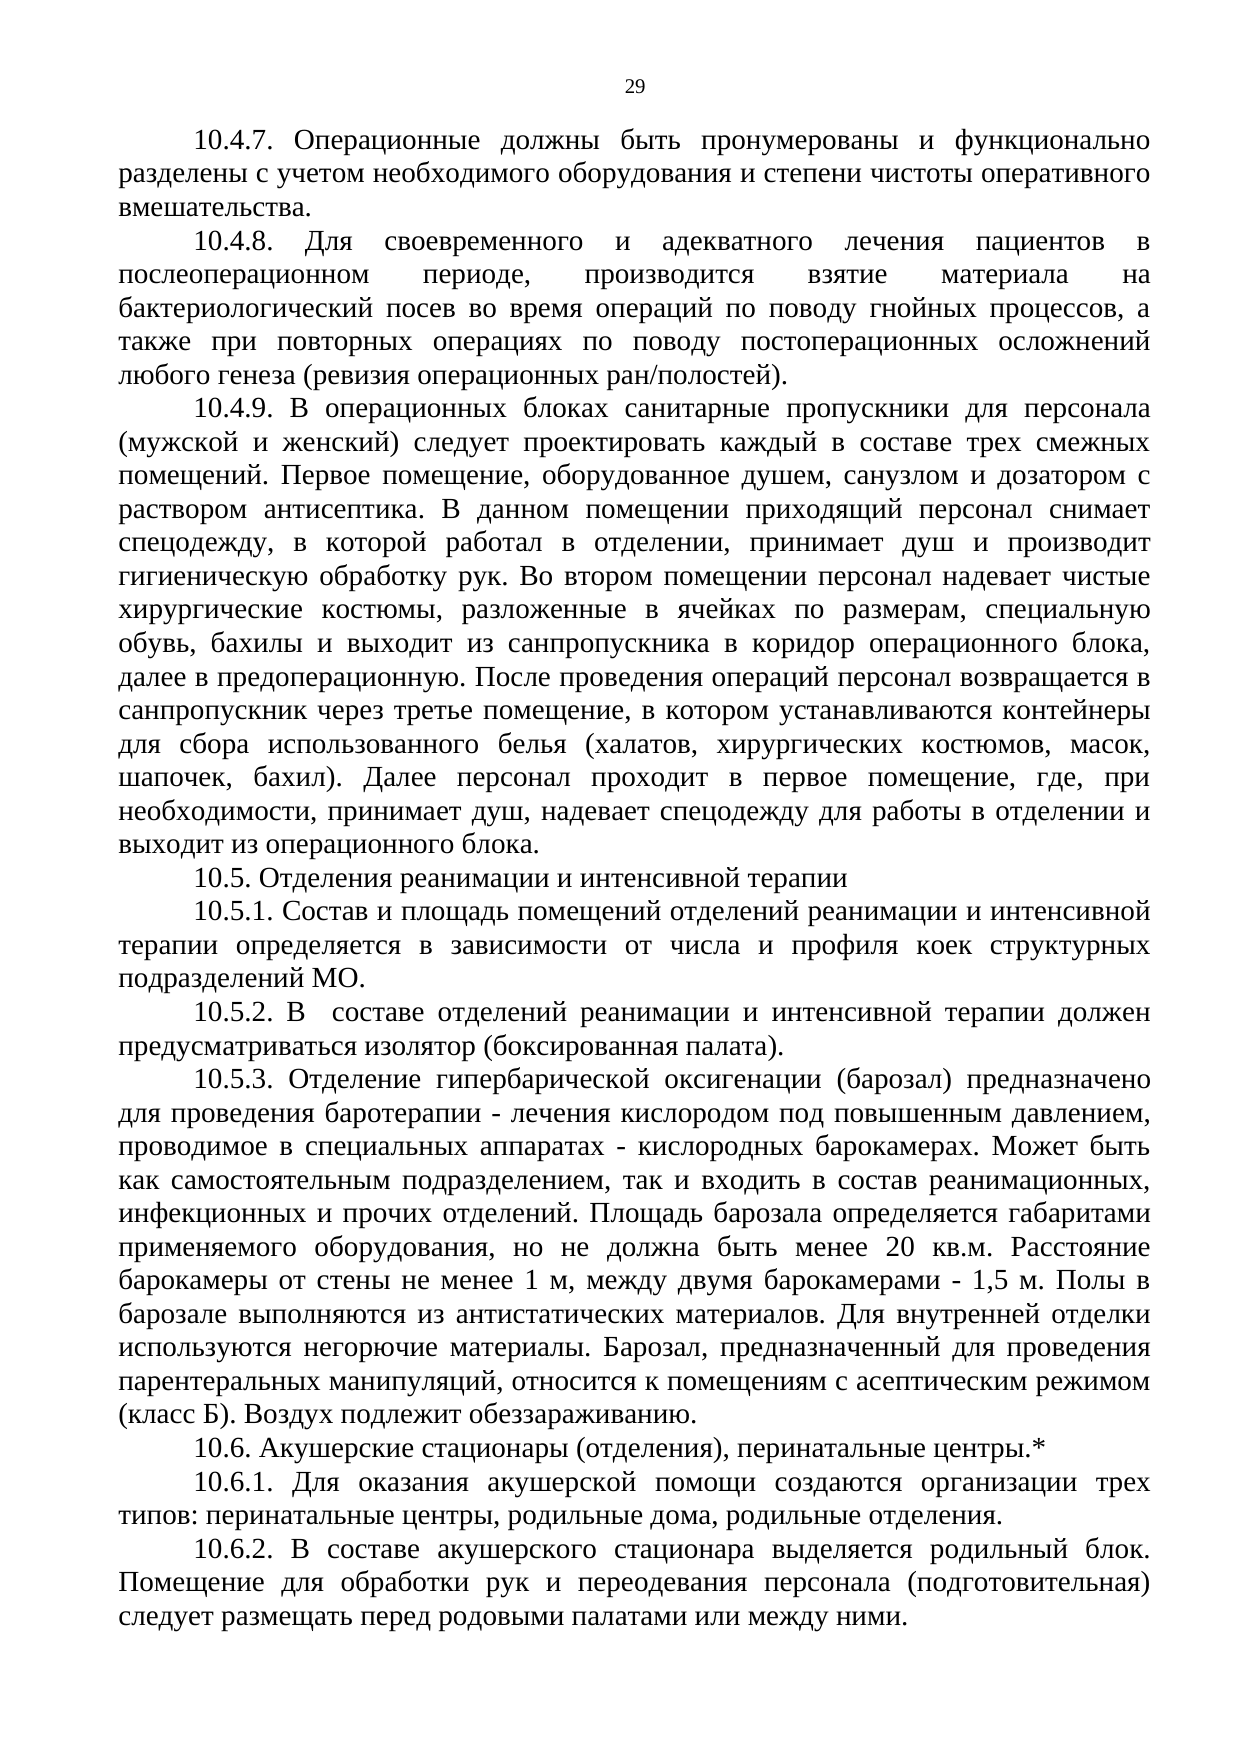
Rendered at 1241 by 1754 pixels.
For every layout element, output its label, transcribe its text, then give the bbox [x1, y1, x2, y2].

text 10.6.1. Для оказания акушерской помощи создаются организации трех типов: перинатальные центры, родильные дома, родильные отделения. [118, 1464, 1152, 1531]
text 10.4.8. Для своевременного и адекватного лечения пациентов в послеоперационном периоде, производится взятие материала на бактериологический посев во время операций по поводу гнойных процессов, а также при повторных операциях по поводу постоперационных осложнений любого генеза (ревизия операционных ран/полостей). [118, 223, 1152, 390]
text 10.4.9. В операционных блоках санитарные пропускники для персонала (мужской и женский) следует проектировать каждый в составе трех смежных помещений. Первое помещение, оборудованное душем, санузлом и дозатором с раствором антисептика. В данном помещении приходящий персонал снимает спецодежду, в которой работал в отделении, принимает душ и производит гигиеническую обработку рук. Во втором помещении персонал надевает чистые хирургические костюмы, разложенные в ячейках по размерам, специальную обувь, бахилы и выходит из санпропускника в коридор операционного блока, далее в предоперационную. После проведения операций персонал возвращается в санпропускник через третье помещение, в котором устанавливаются контейнеры для сбора использованного белья (халатов, хирургических костюмов, масок, шапочек, бахил). Далее персонал проходит в первое помещение, где, при необходимости, принимает душ, надевает спецодежду для работы в отделении и выходит из операционного блока. [118, 390, 1152, 860]
text 10.6.2. В составе акушерского стационара выделяется родильный блок. Помещение для обработки рук и переодевания персонала (подготовительная) следует размещать перед родовыми палатами или между ними. [118, 1531, 1152, 1631]
text 10.5.2. В составе отделений реанимации и интенсивной терапии должен предусматриваться изолятор (боксированная палата). [118, 994, 1152, 1061]
text 10.6. Акушерские стационары (отделения), перинатальные центры.* [118, 1430, 1152, 1464]
text 10.5.3. Отделение гипербарической оксигенации (барозал) предназначено для проведения баротерапии - лечения кислородом под повышенным давлением, проводимое в специальных аппаратах - кислородных барокамерах. Может быть как самостоятельным подразделением, так и входить в состав реанимационных, инфекционных и прочих отделений. Площадь барозала определяется габаритами применяемого оборудования, но не должна быть менее 20 кв.м. Расстояние барокамеры от стены не менее 1 м, между двумя барокамерами - 1,5 м. Полы в барозале выполняются из антистатических материалов. Для внутренней отделки используются негорючие материалы. Барозал, предназначенный для проведения парентеральных манипуляций, относится к помещениям с асептическим режимом (класс Б). Воздух подлежит обеззараживанию. [118, 1061, 1152, 1430]
text 10.4.7. Операционные должны быть пронумерованы и функционально разделены с учетом необходимого оборудования и степени чистоты оперативного вмешательства. [118, 122, 1152, 223]
text 10.5.1. Состав и площадь помещений отделений реанимации и интенсивной терапии определяется в зависимости от числа и профиля коек структурных подразделений МО. [118, 893, 1152, 994]
text 10.5. Отделения реанимации и интенсивной терапии [118, 860, 1152, 893]
